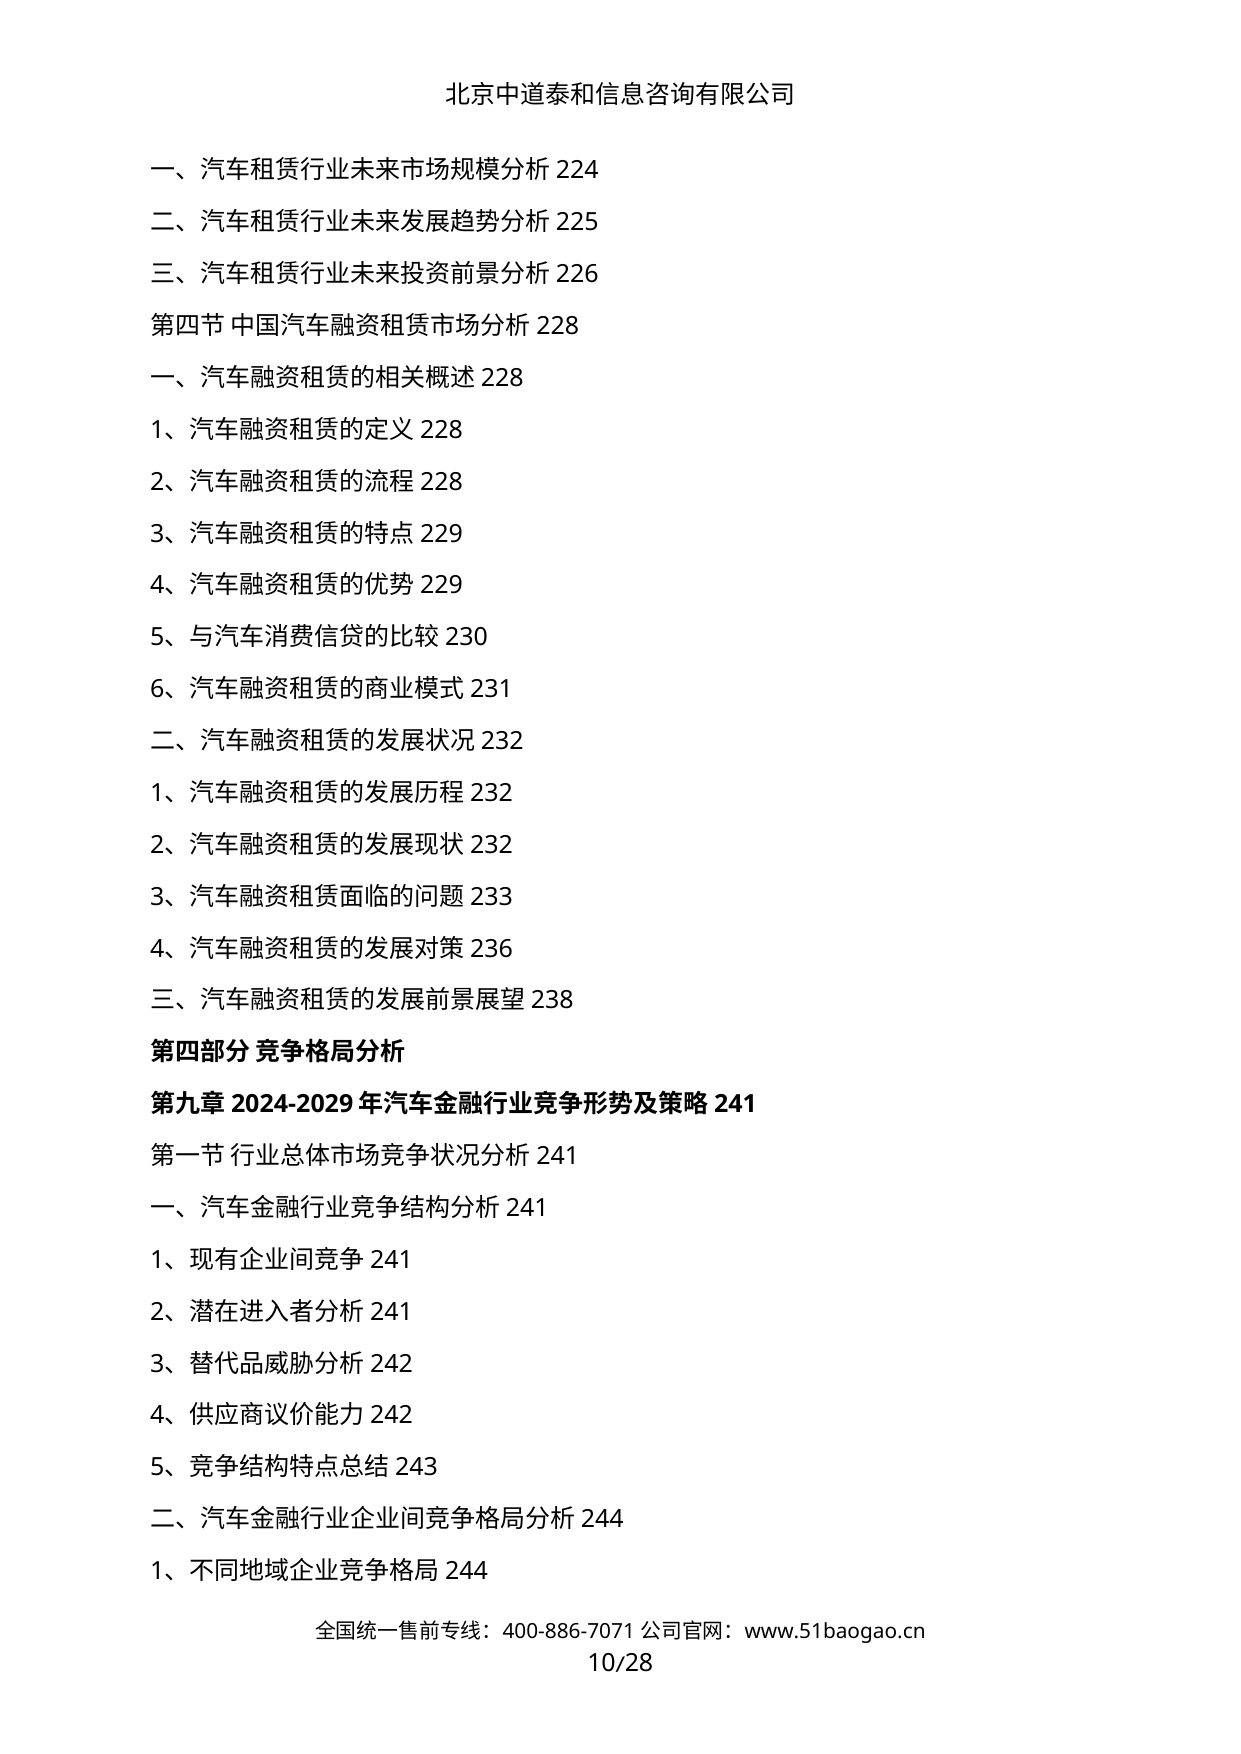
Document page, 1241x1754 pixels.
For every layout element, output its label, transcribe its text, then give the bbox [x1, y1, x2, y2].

text 1、不同地域企业竞争格局 244 [150, 1551, 1090, 1587]
text 6、汽车融资租赁的商业模式 231 [150, 669, 1090, 705]
text 1、现有企业间竞争 241 [150, 1239, 1090, 1276]
text 二、汽车租赁行业未来发展趋势分析 225 [150, 202, 1090, 238]
text 三、汽车租赁行业未来投资前景分析 226 [150, 254, 1090, 290]
text 3、汽车融资租赁面临的问题 233 [150, 876, 1090, 912]
text 2、潜在进入者分析 241 [150, 1291, 1090, 1327]
text 5、竞争结构特点总结 243 [150, 1447, 1090, 1483]
text 1、汽车融资租赁的发展历程 232 [150, 772, 1090, 809]
text 4、汽车融资租赁的优势 229 [150, 565, 1090, 601]
text 一、汽车融资租赁的相关概述 228 [150, 357, 1090, 394]
text 第四节 中国汽车融资租赁市场分析 228 [150, 306, 1090, 342]
text 三、汽车融资租赁的发展前景展望 238 [150, 980, 1090, 1016]
text 4、供应商议价能力 242 [150, 1395, 1090, 1431]
text 1、汽车融资租赁的定义 228 [150, 409, 1090, 446]
text 一、汽车金融行业竞争结构分析 241 [150, 1187, 1090, 1224]
text 5、与汽车消费信贷的比较 230 [150, 617, 1090, 653]
text 一、汽车租赁行业未来市场规模分析 224 [150, 150, 1090, 186]
text 第一节 行业总体市场竞争状况分析 241 [150, 1136, 1090, 1172]
text 二、汽车融资租赁的发展状况 232 [150, 721, 1090, 757]
text 第四部分 竞争格局分析 [150, 1032, 1090, 1068]
text 2、汽车融资租赁的发展现状 232 [150, 824, 1090, 861]
text 二、汽车金融行业企业间竞争格局分析 244 [150, 1499, 1090, 1535]
text 3、汽车融资租赁的特点 229 [150, 513, 1090, 549]
text 2、汽车融资租赁的流程 228 [150, 461, 1090, 497]
text 第九章 2024-2029年汽车金融行业竞争形势及策略 241 [150, 1084, 1090, 1120]
text 3、替代品威胁分析 242 [150, 1343, 1090, 1379]
text 4、汽车融资租赁的发展对策 236 [150, 928, 1090, 964]
